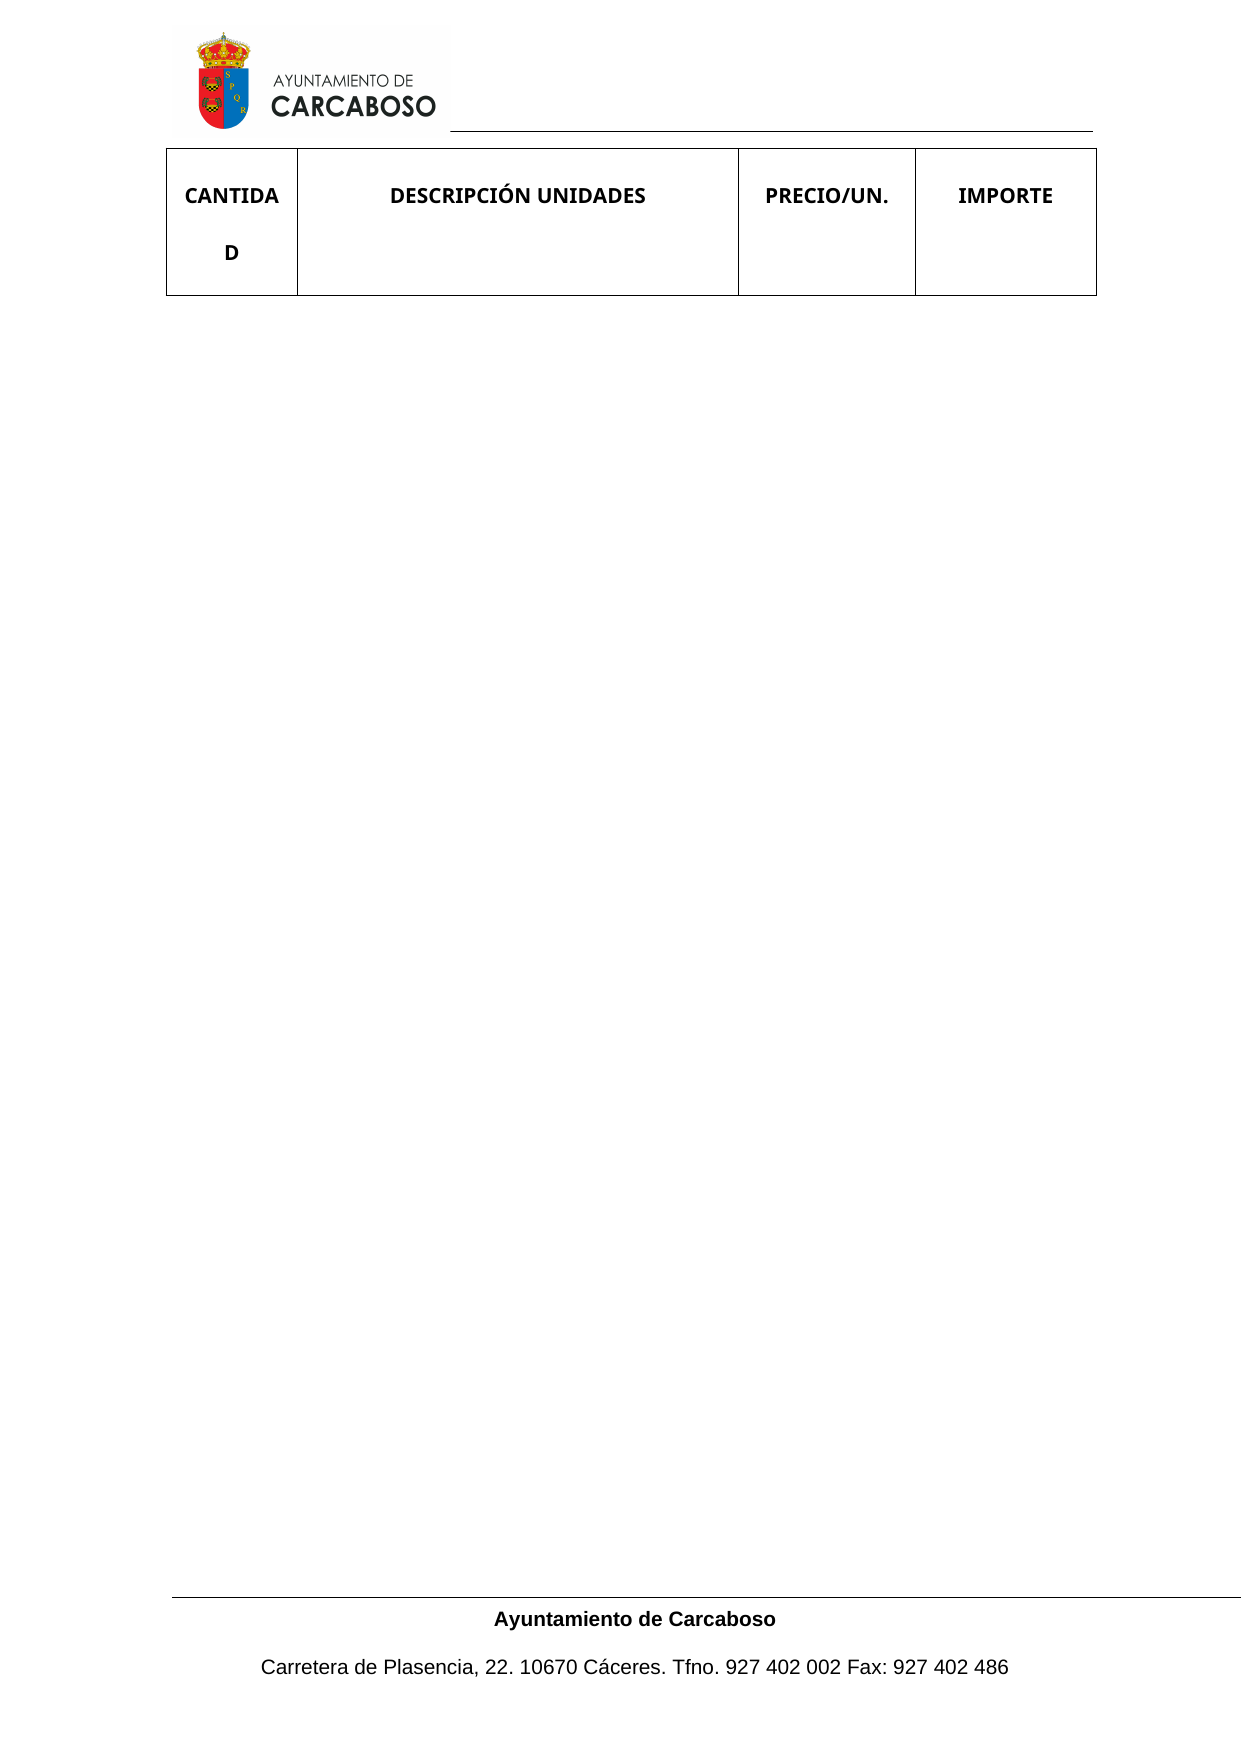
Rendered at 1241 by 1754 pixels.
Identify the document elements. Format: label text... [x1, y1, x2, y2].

table_header IMPORTE [916, 149, 1096, 295]
picture [172, 25, 451, 138]
table_header DESCRIPCIÓN UNIDADES [298, 149, 738, 295]
table_header CANTIDAD [167, 149, 297, 295]
table_header PRECIO/UN. [739, 149, 915, 295]
